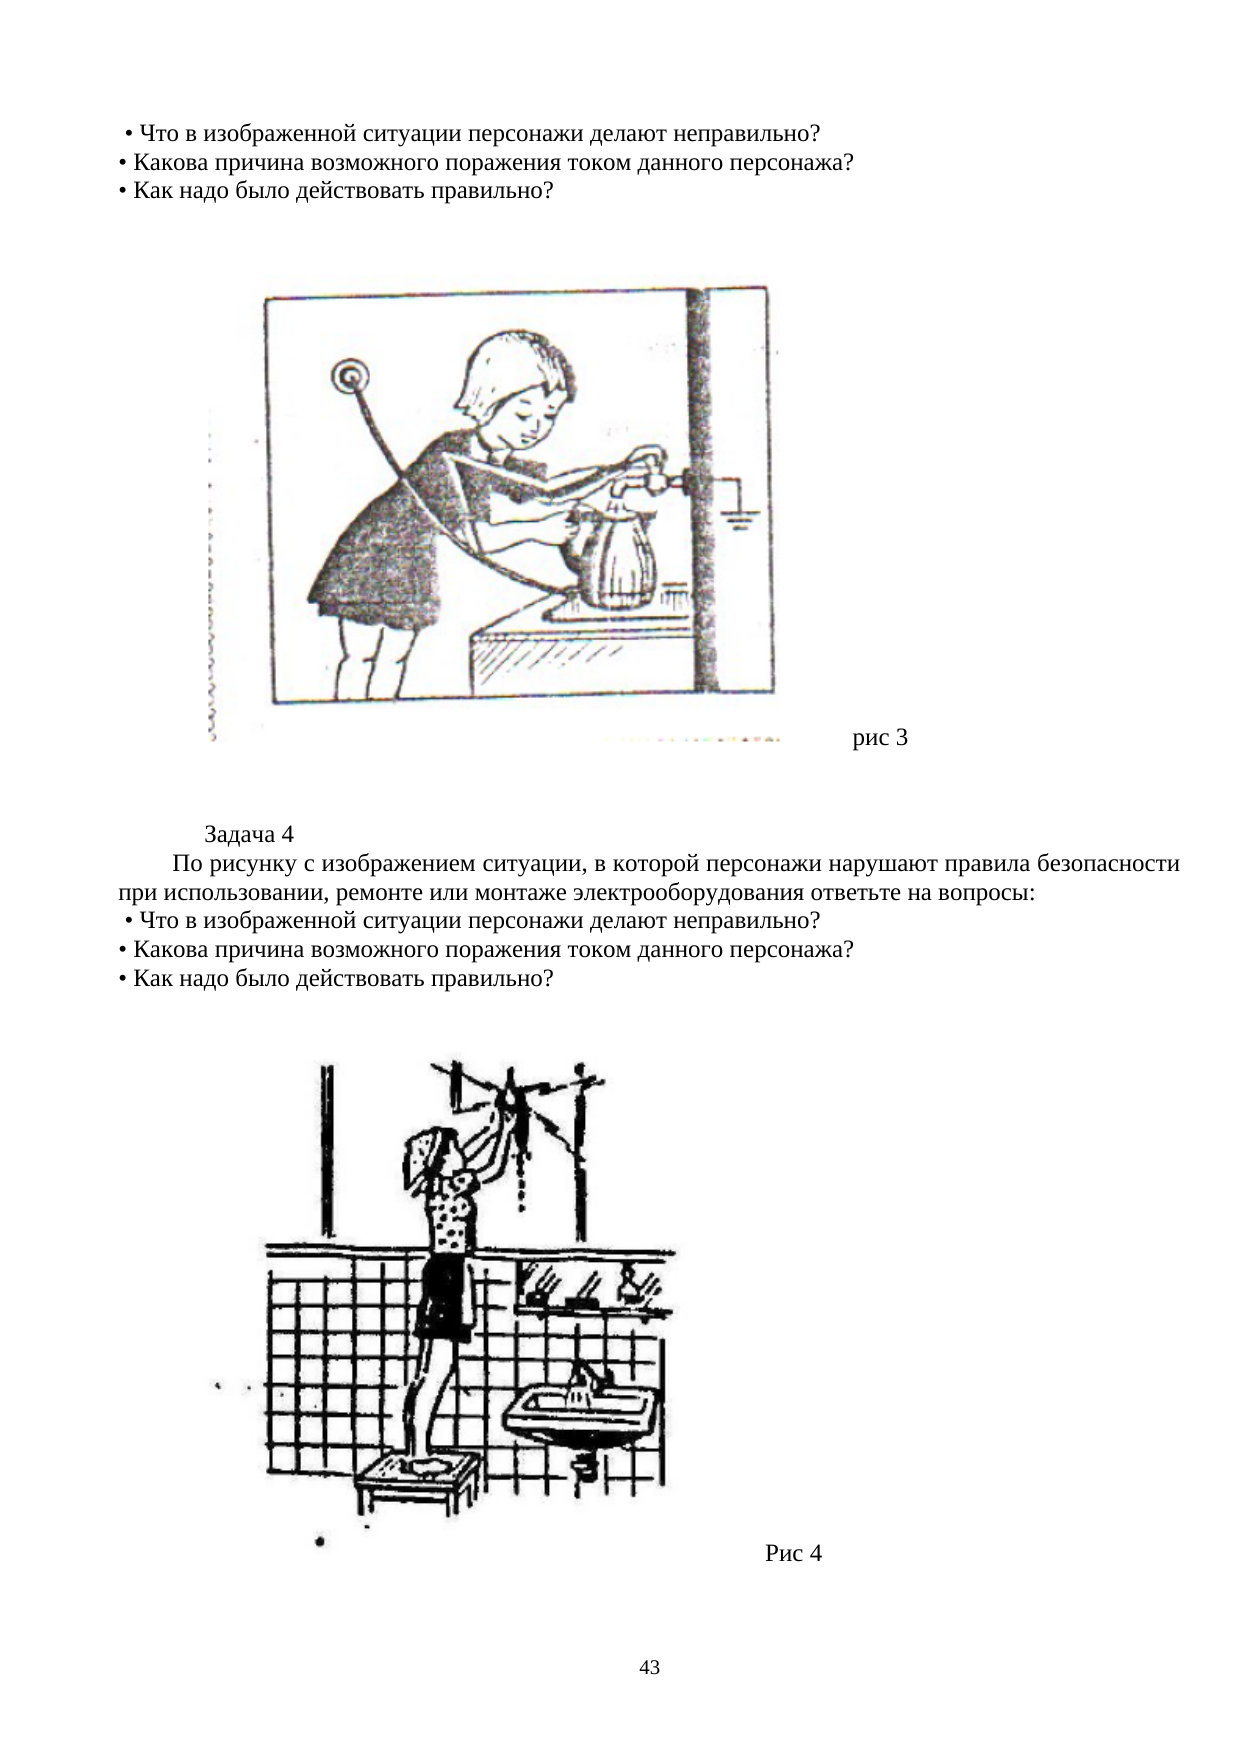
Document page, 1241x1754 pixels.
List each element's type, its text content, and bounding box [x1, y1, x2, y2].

text По рисунку с изображением ситуации, в которой персонажи нарушают правила безопасности при использовании, ремонте или монтаже электрооборудования ответьте на вопросы: [118, 848, 1181, 905]
list рис 3 [204, 233, 1181, 751]
list Задача 4 [204, 819, 1181, 848]
text • Что в изображенной ситуации персонажи делают неправильно? [118, 118, 1181, 147]
text • Что в изображенной ситуации персонажи делают неправильно? [118, 905, 1181, 934]
list Рис 4 [204, 1020, 1181, 1566]
text • Какова причина возможного поражения током данного персонажа? [118, 147, 1181, 176]
text • Какова причина возможного поражения током данного персонажа? [118, 934, 1181, 963]
text • Как надо было действовать правильно? [118, 176, 1181, 204]
text • Как надо было действовать правильно? [118, 963, 1181, 992]
